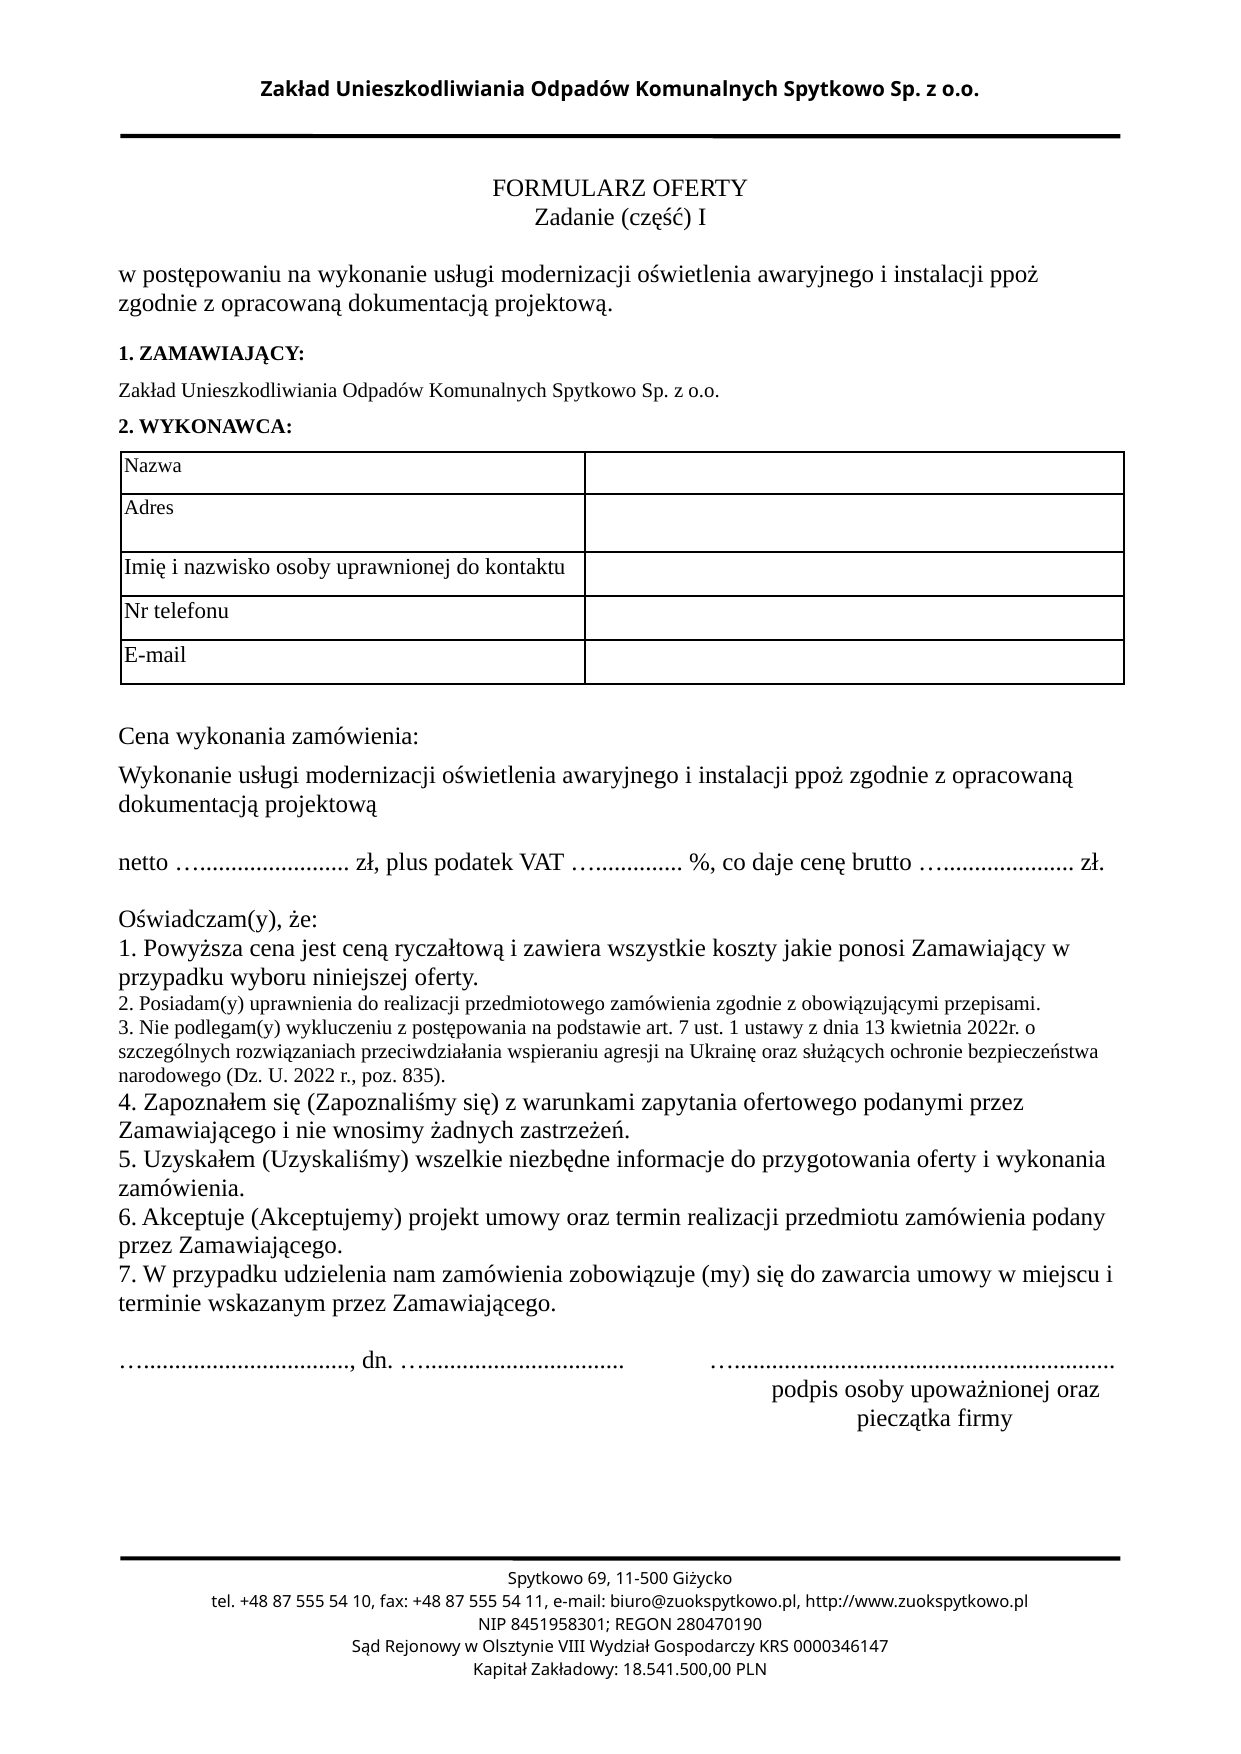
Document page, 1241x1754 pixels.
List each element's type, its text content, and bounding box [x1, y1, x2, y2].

table_header [586, 453, 1123, 493]
table_cell [586, 597, 1123, 639]
text 1. ZAMAWIAJĄCY: [118, 341, 1122, 365]
text Zakład Unieszkodliwiania Odpadów Komunalnych Spytkowo Sp. z o.o. [118, 378, 1122, 402]
text 2. Posiadam(y) uprawnienia do realizacji przedmiotowego zamówienia zgodnie z obowiązującymi przepisami. [118, 991, 1122, 1015]
text 7. W przypadku udzielenia nam zamówienia zobowiązuje (my) się do zawarcia umowy w miejscu i terminie wskazanym przez Zamawiającego. [118, 1259, 1122, 1317]
table_cell Adres [122, 495, 584, 551]
text 5. Uzyskałem (Uzyskaliśmy) wszelkie niezbędne informacje do przygotowania oferty i wykonania zamówienia. [118, 1144, 1122, 1202]
text Wykonanie usługi modernizacji oświetlenia awaryjnego i instalacji ppoż zgodnie z opracowaną dokumentacją projektową [118, 761, 1122, 818]
text w postępowaniu na wykonanie usługi modernizacji oświetlenia awaryjnego i instalacji ppoż zgodnie z opracowaną dokumentacją projektową. [118, 259, 1122, 317]
text 1. Powyższa cena jest ceną ryczałtową i zawiera wszystkie koszty jakie ponosi Zamawiający w przypadku wyboru niniejszej oferty. [118, 933, 1122, 991]
table_cell [586, 495, 1123, 551]
table_cell [586, 553, 1123, 595]
text 6. Akceptuje (Akceptujemy) projekt umowy oraz termin realizacji przedmiotu zamówienia podany przez Zamawiającego. [118, 1202, 1122, 1259]
table_cell E-mail [122, 641, 584, 683]
table_cell [586, 641, 1123, 683]
text Zadanie (część) I [118, 202, 1122, 231]
text 3. Nie podlegam(y) wykluczeniu z postępowania na podstawie art. 7 ust. 1 ustawy z dnia 13 kwietnia 2022r. o szczególnych rozwiązaniach przeciwdziałania wspieraniu agresji na Ukrainę oraz służących ochronie bezpieczeństwa narodowego (Dz. U. 2022 r., poz. 835). [118, 1015, 1122, 1087]
text …................................., dn. …................................ …............................................................. [118, 1346, 1122, 1374]
text Oświadczam(y), że: [118, 904, 1122, 933]
text podpis osoby upoważnionej oraz pieczątka firmy [118, 1374, 1122, 1432]
table_cell Imię i nazwisko osoby uprawnionej do kontaktu [122, 553, 584, 595]
table_header Nazwa [122, 453, 584, 493]
text netto …........................ zł, plus podatek VAT ….............. %, co daje cenę brutto …..................... zł. [118, 847, 1122, 876]
text 4. Zapoznałem się (Zapoznaliśmy się) z warunkami zapytania ofertowego podanymi przez Zamawiającego i nie wnosimy żadnych zastrzeżeń. [118, 1087, 1122, 1144]
text Cena wykonania zamówienia: [118, 721, 1122, 750]
text 2. WYKONAWCA: [118, 414, 1122, 438]
text FORMULARZ OFERTY [118, 173, 1122, 202]
table_cell Nr telefonu [122, 597, 584, 639]
